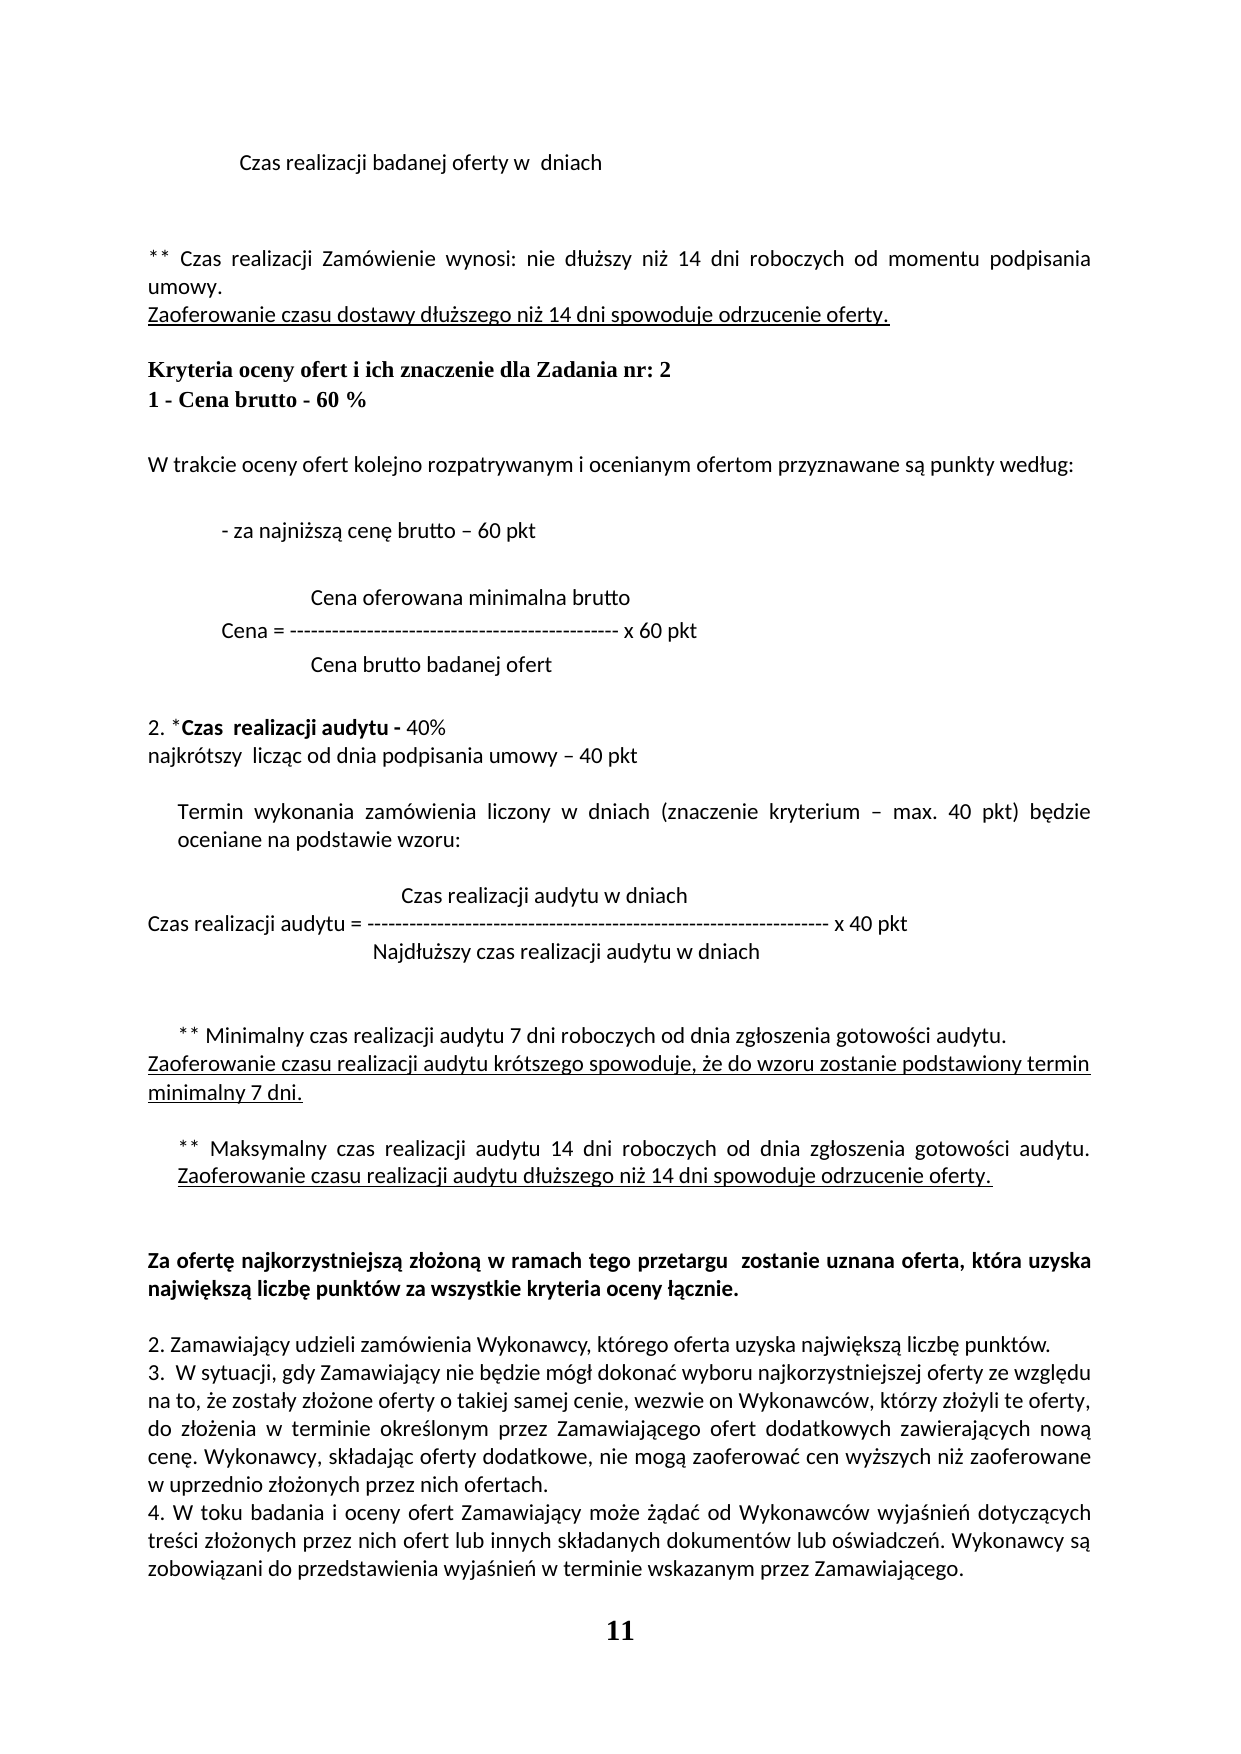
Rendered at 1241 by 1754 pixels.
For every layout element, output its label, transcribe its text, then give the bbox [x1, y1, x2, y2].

text ** Maksymalny czas realizacji audytu 14 dni roboczych od dnia zgłoszenia gotowości audytu. Zaoferowanie czasu realizacji audytu dłuższego niż 14 dni spowoduje odrzucenie oferty. [177, 1134, 1093, 1190]
text Czas realizacji badanej oferty w dniach [148, 148, 1093, 176]
text 4. W toku badania i oceny ofert Zamawiający może żądać od Wykonawców wyjaśnień dotyczących treści złożonych przez nich ofert lub innych składanych dokumentów lub oświadczeń. Wykonawcy są zobowiązani do przedstawienia wyjaśnień w terminie wskazanym przez Zamawiającego. [148, 1498, 1093, 1582]
text Termin wykonania zamówienia liczony w dniach (znaczenie kryterium – max. 40 pkt) będzie oceniane na podstawie wzoru: [177, 797, 1093, 853]
text Zaoferowanie czasu realizacji audytu krótszego spowoduje, że do wzoru zostanie podstawiony termin minimalny 7 dni. [148, 1049, 1093, 1106]
text 3. W sytuacji, gdy Zamawiający nie będzie mógł dokonać wyboru najkorzystniejszej oferty ze względu na to, że zostały złożone oferty o takiej samej cenie, wezwie on Wykonawców, którzy złożyli te oferty, do złożenia w terminie określonym przez Zamawiającego ofert dodatkowych zawierających nową cenę. Wykonawcy, składając oferty dodatkowe, nie mogą zaoferować cen wyższych niż zaoferowane w uprzednio złożonych przez nich ofertach. [148, 1358, 1093, 1498]
text ** Czas realizacji Zamówienie wynosi: nie dłuższy niż 14 dni roboczych od momentu podpisania umowy. [148, 244, 1093, 300]
text 2. *Czas realizacji audytu - 40% [148, 713, 1093, 741]
text 1 - Cena brutto - 60 % [148, 386, 1093, 413]
text Cena oferowana minimalna brutto [148, 583, 1093, 611]
text Kryteria oceny ofert i ich znaczenie dla Zadania nr: 2 [148, 356, 1093, 383]
text 2. Zamawiający udzieli zamówienia Wykonawcy, którego oferta uzyska największą liczbę punktów. [148, 1330, 1093, 1358]
text W trakcie oceny ofert kolejno rozpatrywanym i ocenianym ofertom przyznawane są punkty według: [148, 450, 1093, 478]
text Cena = ----------------------------------------------- x 60 pkt [148, 616, 1093, 644]
text - za najniższą cenę brutto – 60 pkt [148, 516, 1093, 544]
text Za ofertę najkorzystniejszą złożoną w ramach tego przetargu zostanie uznana oferta, która uzyska największą liczbę punktów za wszystkie kryteria oceny łącznie. [148, 1246, 1093, 1302]
text Czas realizacji audytu w dniach [148, 881, 1093, 909]
text Najdłuższy czas realizacji audytu w dniach [148, 937, 1093, 966]
text Zaoferowanie czasu dostawy dłuższego niż 14 dni spowoduje odrzucenie oferty. [148, 300, 1093, 328]
text najkrótszy licząc od dnia podpisania umowy – 40 pkt [148, 741, 1093, 769]
text ** Minimalny czas realizacji audytu 7 dni roboczych od dnia zgłoszenia gotowości audytu. [177, 1022, 1093, 1049]
text Cena brutto badanej ofert [148, 650, 1093, 678]
text Czas realizacji audytu = ------------------------------------------------------------------ x 40 pkt [148, 909, 1093, 937]
